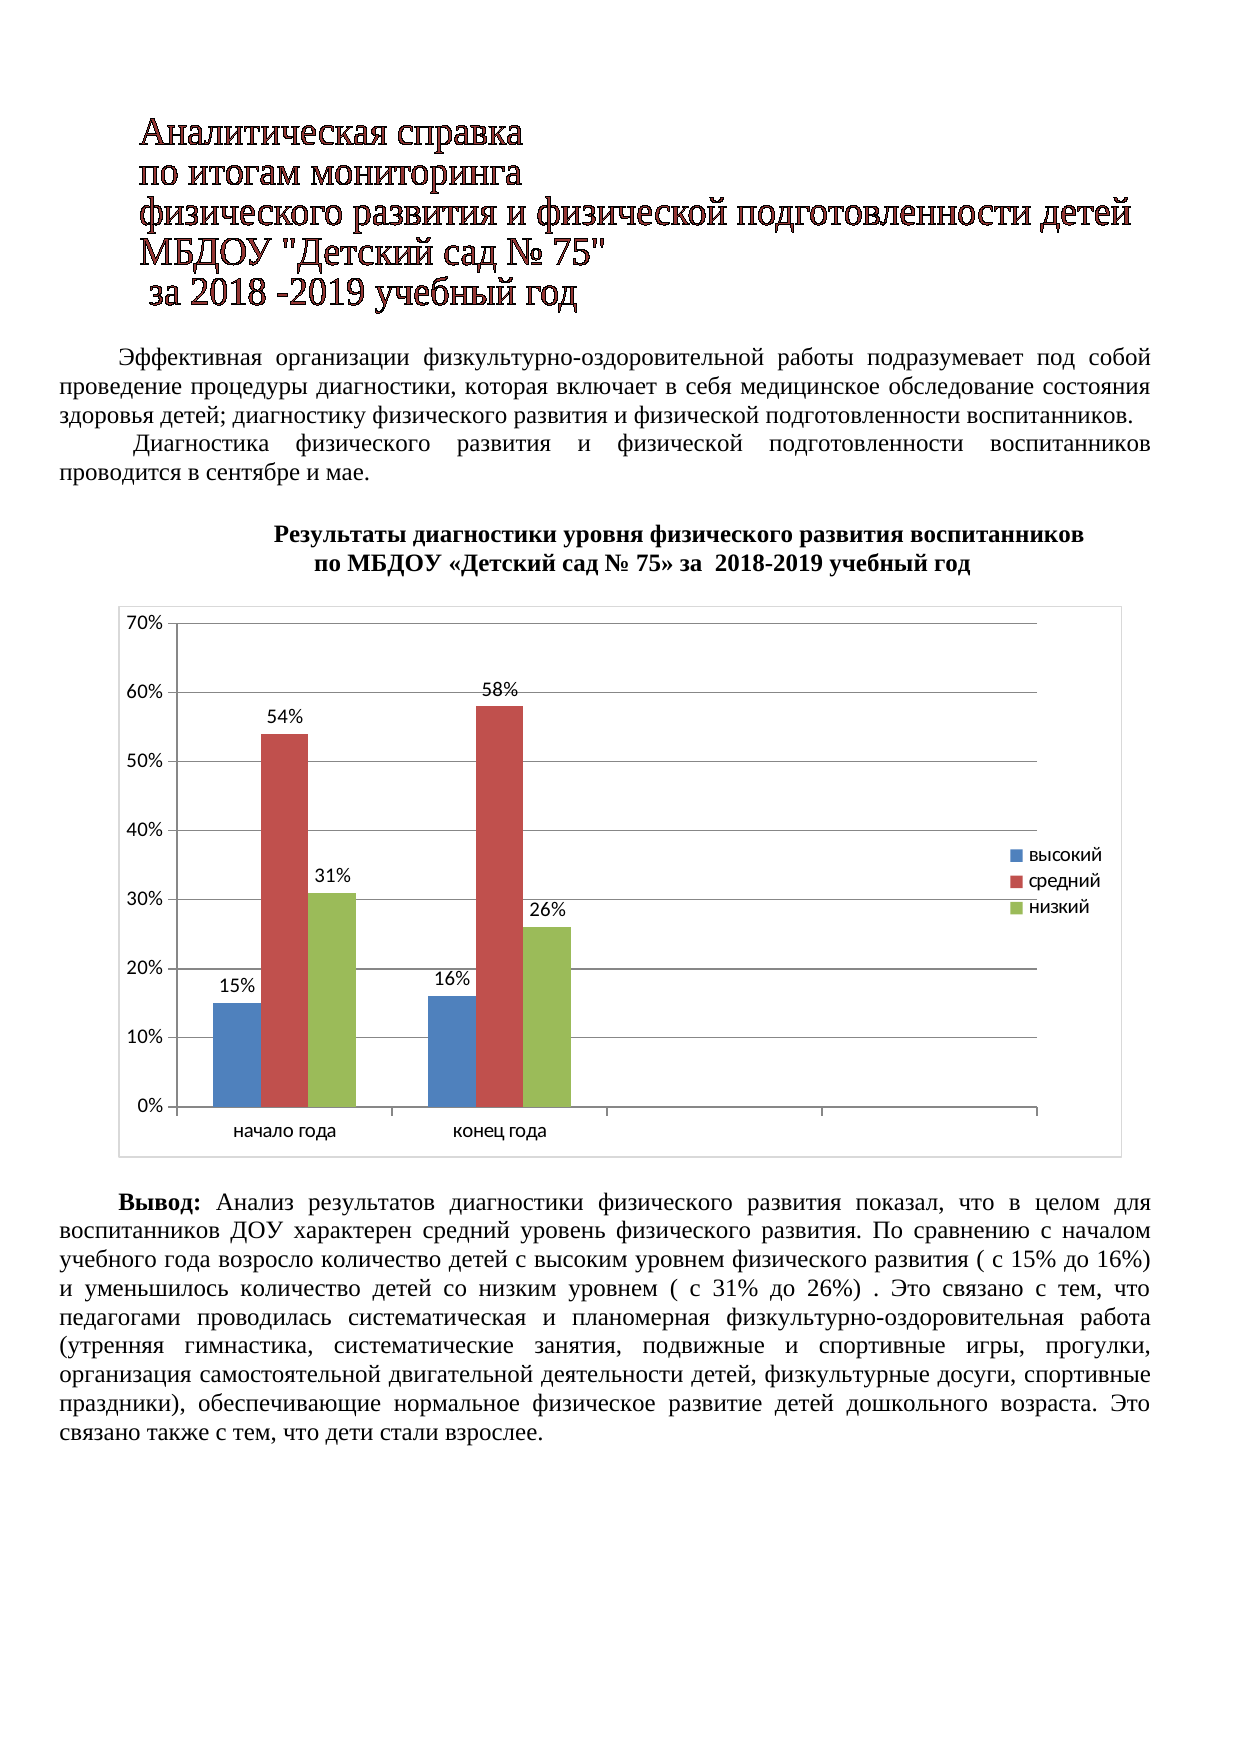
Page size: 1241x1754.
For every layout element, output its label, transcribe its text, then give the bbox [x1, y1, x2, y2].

text Вывод: Анализ результатов диагностики физического развития показал, что в целом для воспитанников ДОУ характерен средний уровень физического развития. По сравнению с началом учебного года возросло количество детей с высоким уровнем физического развития ( с 15% до 16%) и уменьшилось количество детей со низким уровнем ( с 31% до 26%) . Это связано с тем, что педагогами проводилась систематическая и планомерная физкультурно-оздоровительная работа (утренняя гимнастика, систематические занятия, подвижные и спортивные игры, прогулки, организация самостоятельной двигательной деятельности детей, физкультурные досуги, спортивные праздники), обеспечивающие нормальное физическое развитие детей дошкольного возраста. Это связано также с тем, что дети стали взрослее. [59, 1187, 1152, 1446]
text Результаты диагностики уровня физического развития воспитанников [59, 519, 1152, 548]
text Эффективная организации физкультурно-оздоровительной работы подразумевает под собой проведение процедуры диагностики, которая включает в себя медицинское обследование состояния здоровья детей; диагностику физического развития и физической подготовленности воспитанников. [59, 342, 1152, 428]
text Диагностика физического развития и физической подготовленности воспитанников проводится в сентябре и мае. [59, 428, 1152, 486]
text по МБДОУ «Детский сад № 75» за 2018-2019 учебный год [59, 548, 1152, 577]
